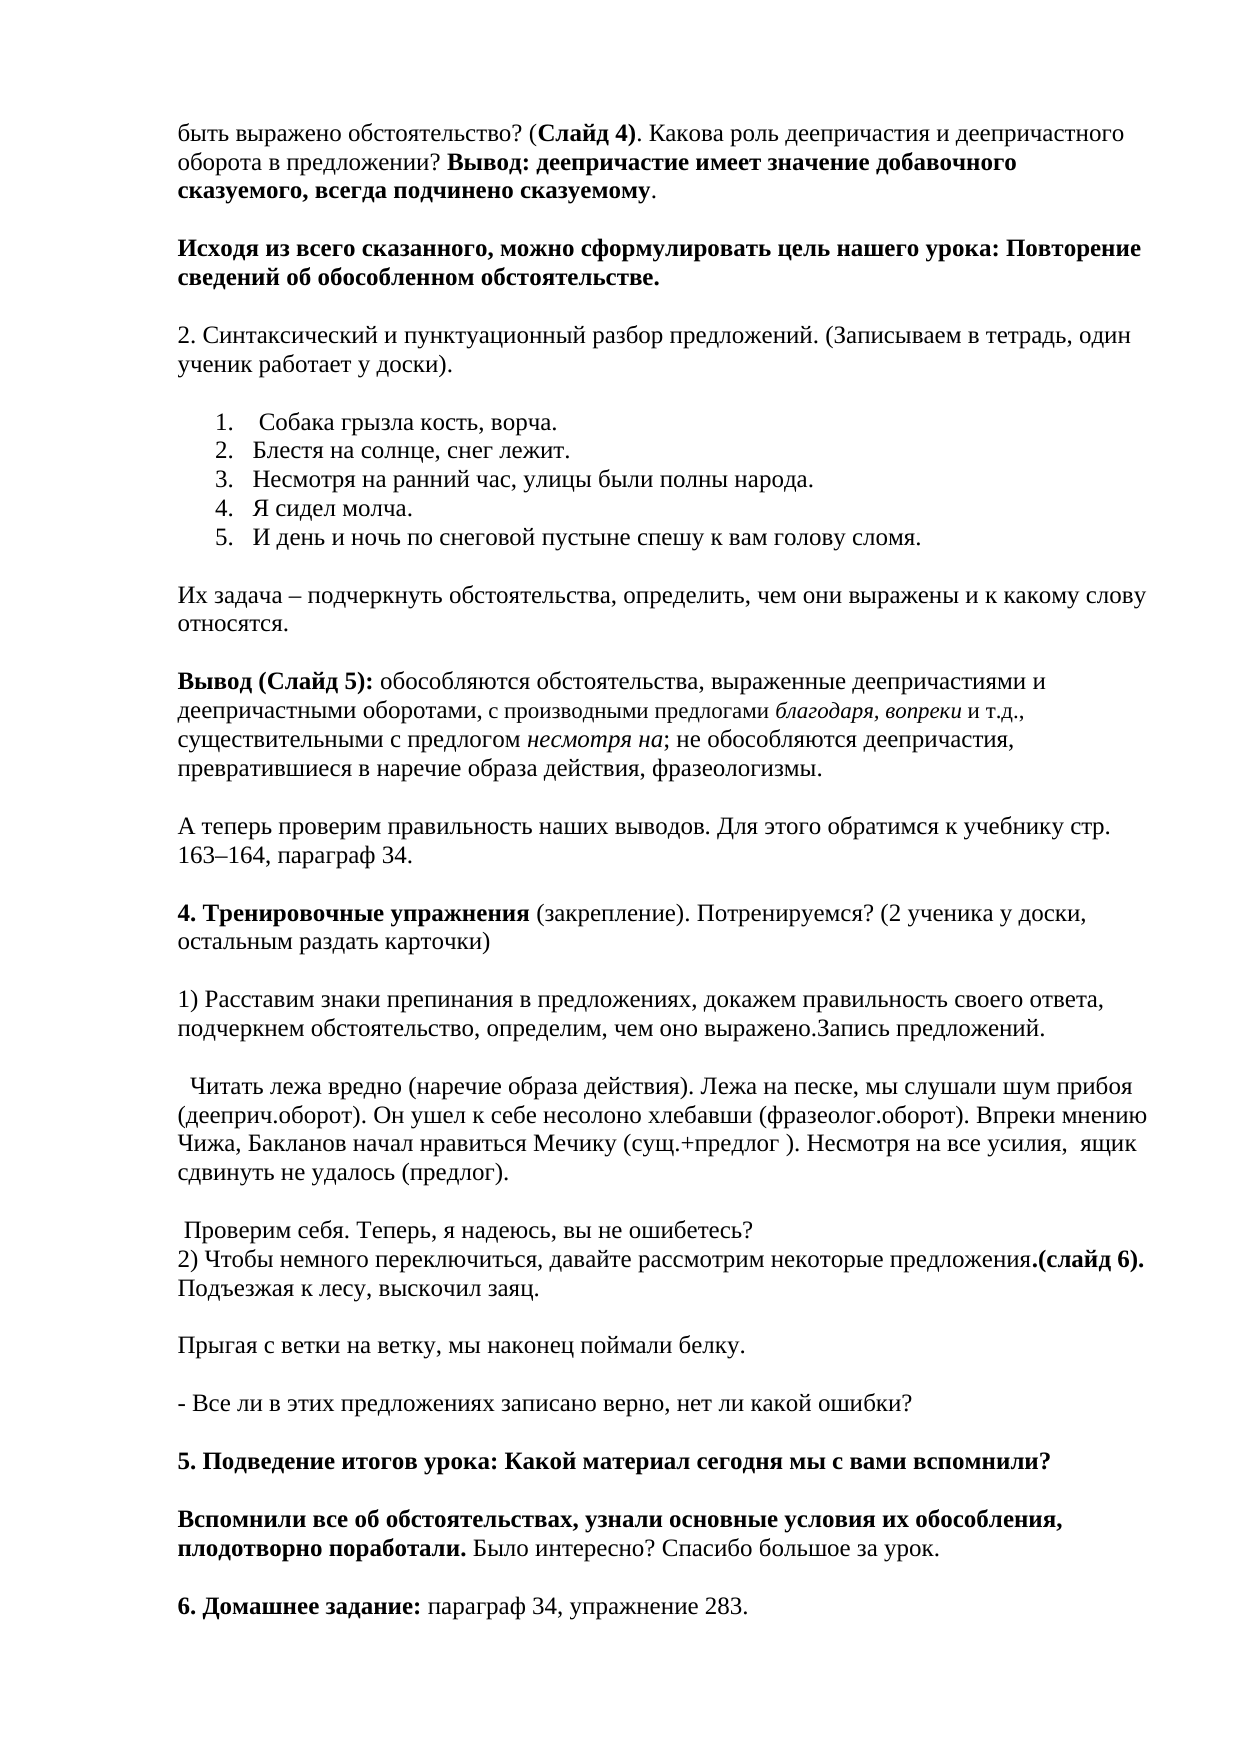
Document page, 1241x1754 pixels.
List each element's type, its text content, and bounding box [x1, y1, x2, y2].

text А теперь проверим правильность наших выводов. Для этого обратимся к учебнику стр. 163–164, параграф 34. [177, 811, 1152, 868]
text 5. Подведение итогов урока: Какой материал сегодня мы с вами вспомнили? [177, 1446, 1152, 1475]
text 1) Расставим знаки препинания в предложениях, докажем правильность своего ответа, подчеркнем обстоятельство, определим, чем оно выражено.Запись предложений. [177, 984, 1152, 1042]
text 6. Домашнее задание: параграф 34, упражнение 283. [177, 1591, 1152, 1620]
list Я сидел молча. [215, 493, 1152, 522]
text 4. Тренировочные упражнения (закрепление). Потренируемся? (2 ученика у доски, остальным раздать карточки) [177, 898, 1152, 955]
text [177, 118, 1152, 204]
text Проверим себя. Теперь, я надеюсь, вы не ошибетесь? 2) Чтобы немного переключиться, давайте рассмотрим некоторые предложения.(слайд 6). Подъезжая к лесу, выскочил заяц. [177, 1215, 1152, 1301]
list Несмотря на ранний час, улицы были полны народа. [215, 464, 1152, 493]
text Вспомнили все об обстоятельствах, узнали основные условия их обособления, плодотворно поработали. Было интересно? Спасибо большое за урок. [177, 1504, 1152, 1562]
text Вывод (Слайд 5): обособляются обстоятельства, выраженные деепричастиями и деепричастными оборотами, с производными предлогами благодаря, вопреки и т.д., существительными с предлогом несмотря на; не обособляются деепричастия, превратившиеся в наречие образа действия, фразеологизмы. [177, 666, 1152, 782]
text Прыгая с ветки на ветку, мы наконец поймали белку. [177, 1331, 1152, 1359]
text - Все ли в этих предложениях записано верно, нет ли какой ошибки? [177, 1388, 1152, 1417]
list Собака грызла кость, ворча. [215, 407, 1152, 436]
text Их задача – подчеркнуть обстоятельства, определить, чем они выражены и к какому слову относятся. [177, 580, 1152, 637]
list Блестя на солнце, снег лежит. [215, 436, 1152, 464]
text Исходя из всего сказанного, можно сформулировать цель нашего урока: Повторение сведений об обособленном обстоятельстве. [177, 233, 1152, 291]
text 2. Синтаксический и пунктуационный разбор предложений. (Записываем в тетрадь, один ученик работает у доски). [177, 320, 1152, 378]
list И день и ночь по снеговой пустыне спешу к вам голову сломя. [215, 522, 1152, 551]
text Читать лежа вредно (наречие образа действия). Лежа на песке, мы слушали шум прибоя (дееприч.оборот). Он ушел к себе несолоно хлебавши (фразеолог.оборот). Впреки мнению Чижа, Бакланов начал нравиться Мечику (сущ.+предлог ). Несмотря на все усилия, ящик сдвинуть не удалось (предлог). [177, 1071, 1152, 1186]
